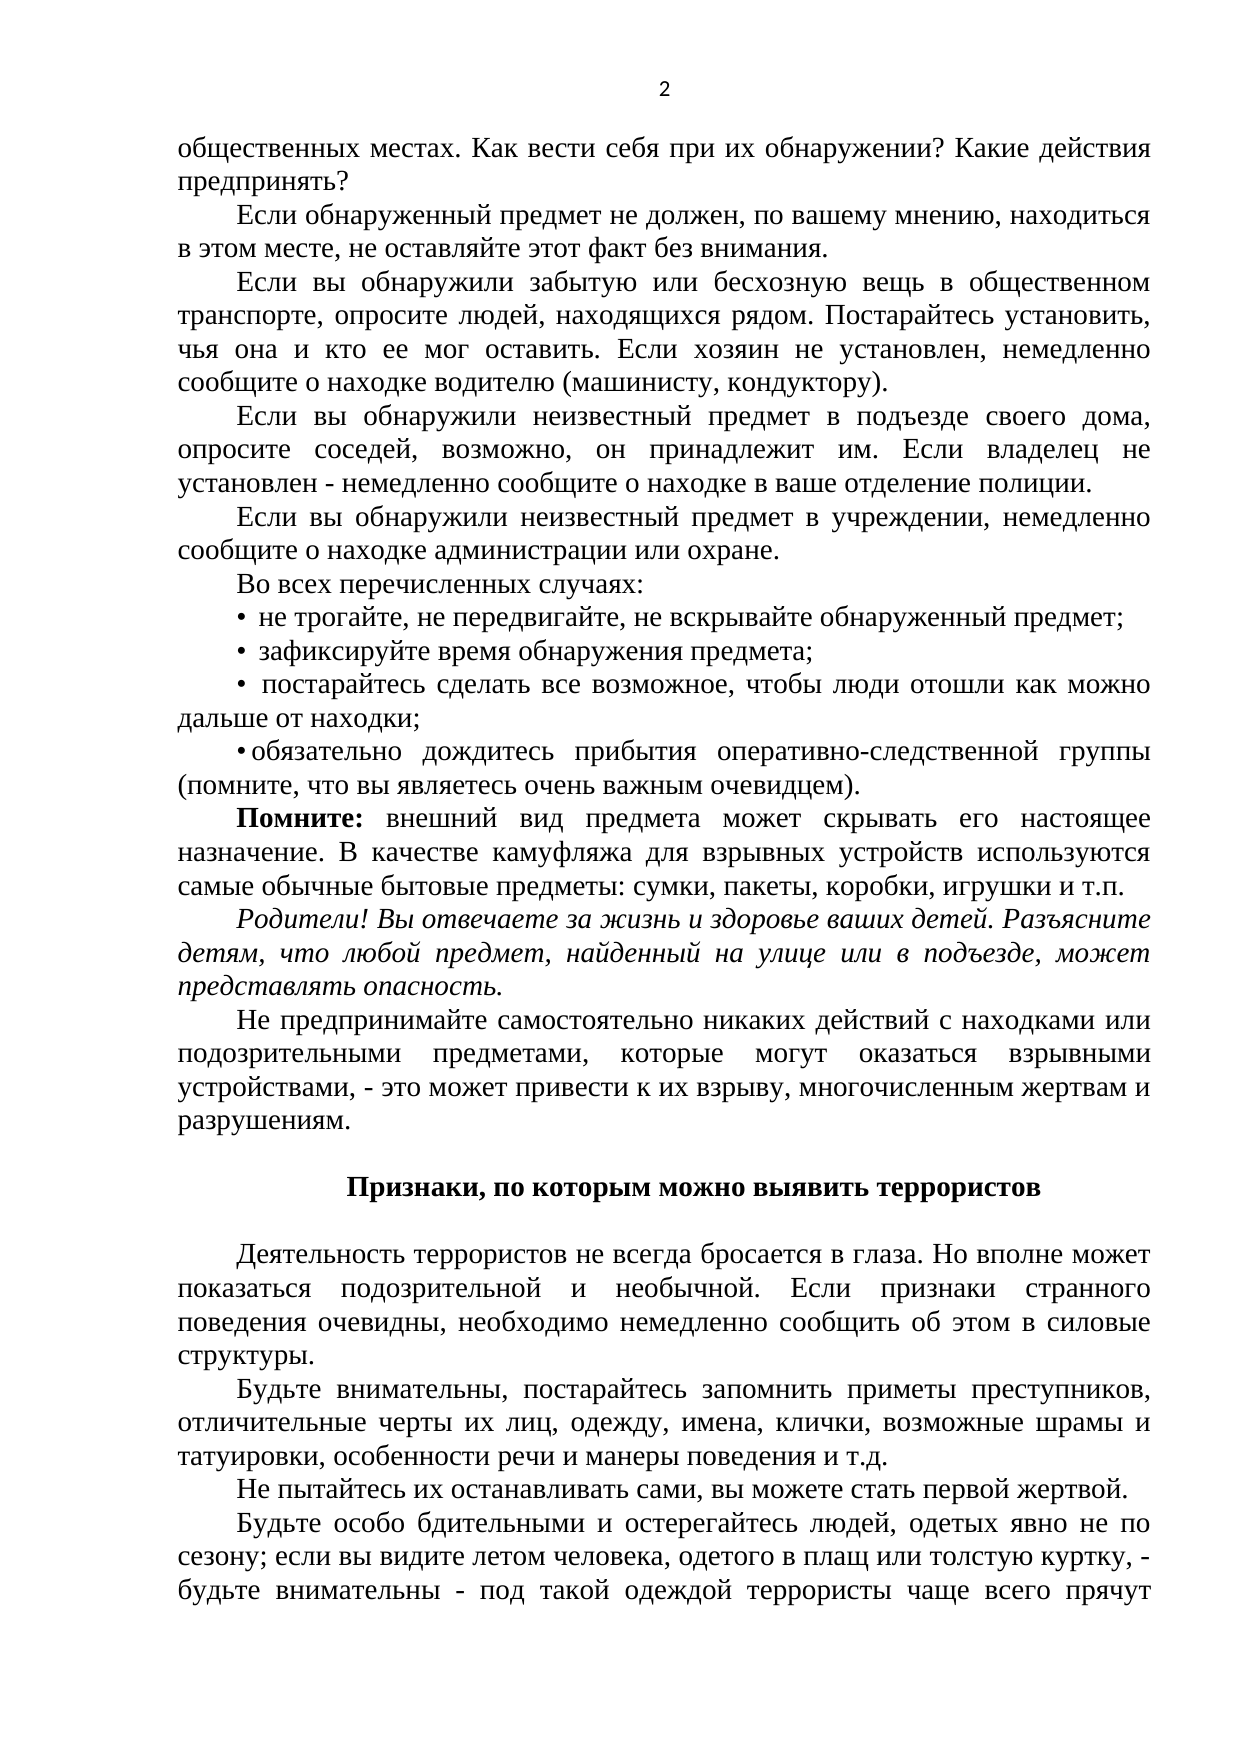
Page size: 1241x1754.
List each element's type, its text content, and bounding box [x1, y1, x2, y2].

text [177, 130, 1152, 197]
text Не предпринимайте самостоятельно никаких действий с находками или подозрительными предметами, которые могут оказаться взрывными устройствами, - это может привести к их взрыву, многочисленным жертвам и разрушениям. [177, 1002, 1152, 1136]
text Во всех перечисленных случаях: [177, 566, 1152, 599]
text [177, 1505, 1152, 1606]
text Признаки, по которым можно выявить террористов [177, 1169, 1152, 1203]
text Если вы обнаружили неизвестный предмет в учреждении, немедленно сообщите о находке администрации или охране. [177, 499, 1152, 566]
text Не пытайтесь их останавливать сами, вы можете стать первой жертвой. [177, 1471, 1152, 1505]
text • не трогайте, не передвигайте, не вскрывайте обнаруженный предмет; [177, 599, 1152, 633]
text Если обнаруженный предмет не должен, по вашему мнению, находиться в этом месте, не оставляйте этот факт без внимания. [177, 197, 1152, 264]
text Деятельность террористов не всегда бросается в глаза. Но вполне может показаться подозрительной и необычной. Если признаки странного поведения очевидны, необходимо немедленно сообщить об этом в силовые структуры. [177, 1237, 1152, 1371]
text Если вы обнаружили забытую или бесхозную вещь в общественном транспорте, опросите людей, находящихся рядом. Постарайтесь установить, чья она и кто ее мог оставить. Если хозяин не установлен, немедленно сообщите о находке водителю (машинисту, кондуктору). [177, 264, 1152, 398]
text Если вы обнаружили неизвестный предмет в подъезде своего дома, опросите соседей, возможно, он принадлежит им. Если владелец не установлен - немедленно сообщите о находке в ваше отделение полиции. [177, 398, 1152, 499]
text • обязательно дождитесь прибытия оперативно-следственной группы (помните, что вы являетесь очень важным очевидцем). [177, 733, 1152, 801]
text Помните: внешний вид предмета может скрывать его настоящее назначение. В качестве камуфляжа для взрывных устройств используются самые обычные бытовые предметы: сумки, пакеты, коробки, игрушки и т.п. [177, 801, 1152, 901]
text • зафиксируйте время обнаружения предмета; [177, 633, 1152, 666]
text • постарайтесь сделать все возможное, чтобы люди отошли как можно дальше от находки; [177, 666, 1152, 733]
text Будьте внимательны, постарайтесь запомнить приметы преступников, отличительные черты их лиц, одежду, имена, клички, возможные шрамы и татуировки, особенности речи и манеры поведения и т.д. [177, 1371, 1152, 1471]
text Родители! Вы отвечаете за жизнь и здоровье ваших детей. Разъясните детям, что любой предмет, найденный на улице или в подъезде, может представлять опасность. [177, 901, 1152, 1002]
